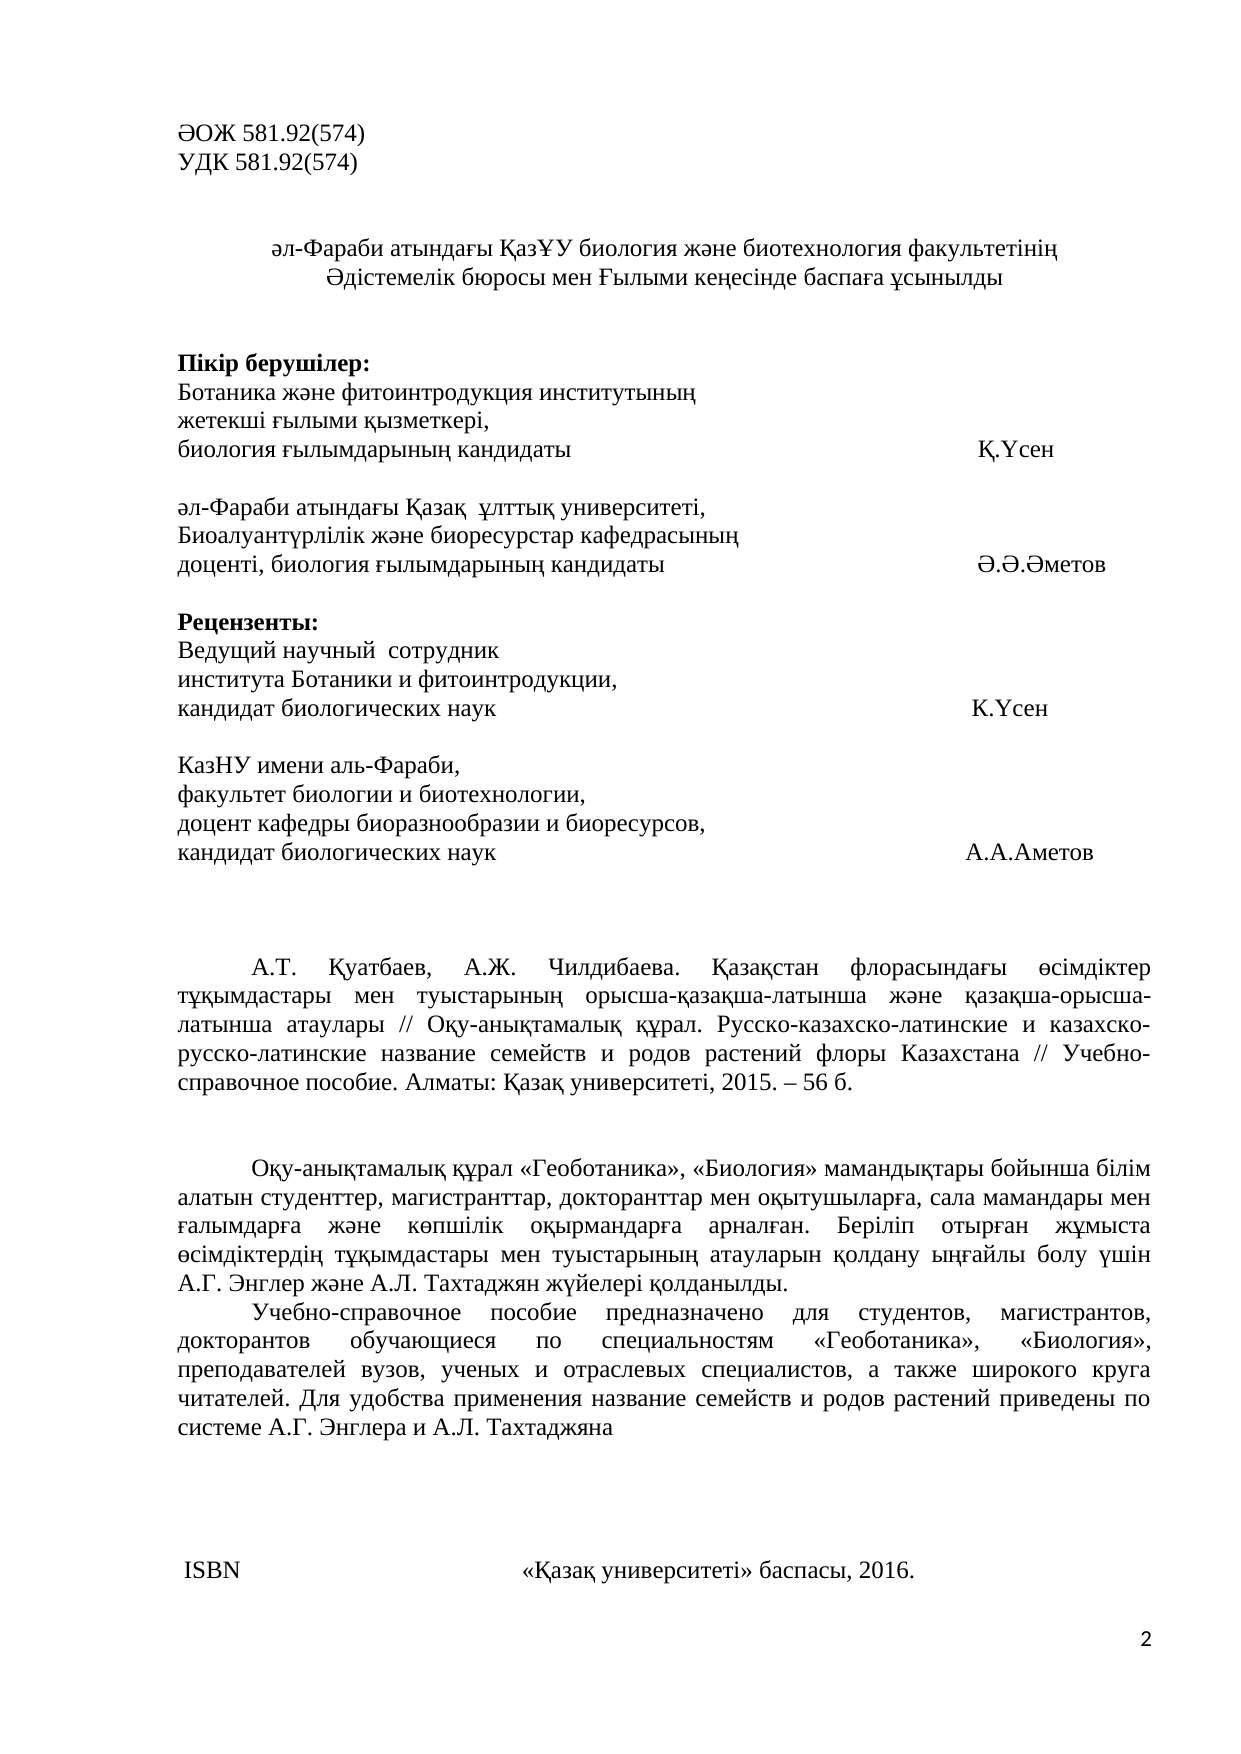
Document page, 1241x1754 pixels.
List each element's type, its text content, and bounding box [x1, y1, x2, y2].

text Рецензенты: [177, 607, 1152, 636]
text әл-Фараби атындағы ҚазҰУ биология және биотехнология факультетінің [177, 233, 1152, 262]
text института Ботаники и фитоинтродукции, [177, 664, 1152, 693]
text ISBN «Қазақ университетi» баспасы, 2016. [177, 1556, 1152, 1584]
text УДК 581.92(574) [177, 147, 1152, 176]
text Әдістемелік бюросы мен Ғылыми кеңесінде баспаға ұсынылды [177, 262, 1152, 291]
text Биоалуантүрлілік және биоресурстар кафедрасының [177, 521, 1152, 549]
text А.Т. Қуатбаев, А.Ж. Чилдибаева. Қазақстан флорасындағы өсімдіктер тұқымдастары мен туыстарының орысша-қазақша-латынша және қазақша-орысша-латынша атаулары // Оқу-анықтамалық құрал. Русско-казахско-латинские и казахско-русско-латинские название семейств и родов растений флоры Казахстана // Учебно-справочное пособие. Алматы: Қазақ университетi, 2015. – 56 б. [177, 952, 1152, 1096]
text кандидат биологических наук К.Үсен [177, 693, 1152, 722]
text ӘОЖ 581.92(574) [177, 118, 1152, 147]
text Ботаника және фитоинтродукция институтының [177, 377, 1152, 406]
text Ведущий научный сотрудник [177, 636, 1152, 664]
text Оқу-анықтамалық құрал «Геоботаника», «Биология» мамандықтары бойынша білім алатын студенттер, магистранттар, докторанттар мен оқытушыларға, сала мамандары мен ғалымдарға және көпшілік оқырмандарға арналған. Беріліп отырған жұмыста өсімдіктердің тұқымдастары мен туыстарының атауларын қолдану ыңғайлы болу үшін А.Г. Энглер және А.Л. Тахтаджян жүйелері қолданылды. [177, 1153, 1152, 1297]
text Учебно-справочное пособие предназначено для студентов, магистрантов, докторантов обучающиеся по специальностям «Геоботаника», «Биология», преподавателей вузов, ученых и отраслевых специалистов, а также широкого круга читателей. Для удобства применения название семейств и родов растений приведены по системе А.Г. Энглера и А.Л. Тахтаджяна [177, 1297, 1152, 1441]
text биология ғылымдарының кандидаты Қ.Үсен [177, 434, 1152, 463]
text жетекші ғылыми қызметкері, [177, 406, 1152, 434]
text кандидат биологических наук А.А.Аметов [177, 837, 1152, 866]
text факультет биологии и биотехнологии, [177, 779, 1152, 808]
text КазНУ имени аль-Фараби, [177, 751, 1152, 779]
text доцент кафедры биоразнообразии и биоресурсов, [177, 808, 1152, 837]
text әл-Фараби атындағы Қазақ ұлттық университеті, [177, 492, 1152, 521]
text Пікір берушілер: [177, 348, 1152, 377]
text доценті, биология ғылымдарының кандидаты Ә.Ә.Әметов [177, 549, 1152, 578]
